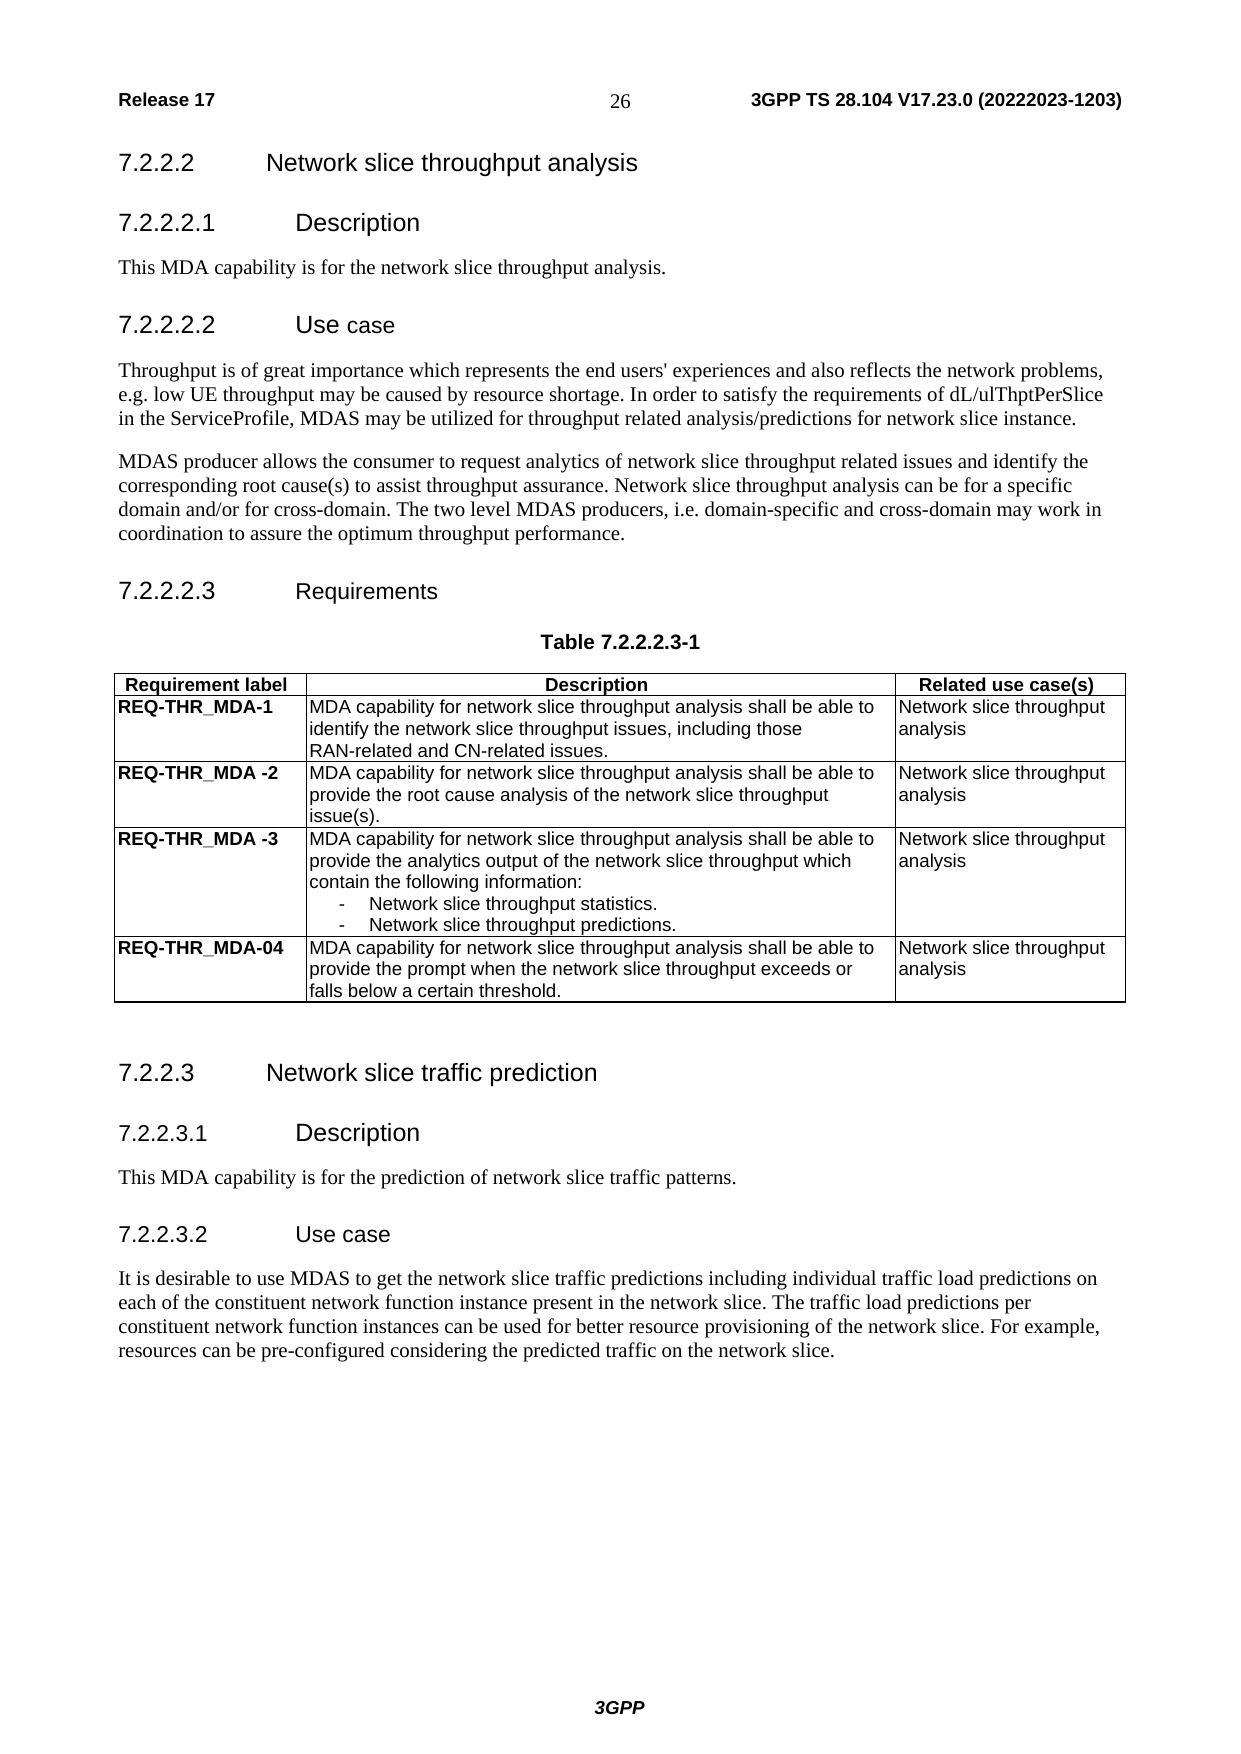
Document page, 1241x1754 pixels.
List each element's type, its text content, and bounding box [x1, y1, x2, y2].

table_cell Network slice throughput analysis [896, 937, 1125, 1001]
text Throughput is of great importance which represents the end users' experiences and also reflects the network problems, e.g. low UE throughput may be caused by resource shortage. In order to satisfy the requirements of dL/ulThptPerSlice in the ServiceProfile, MDAS may be utilized for throughput related analysis/predictions for network slice instance. [118, 358, 1122, 430]
table_cell REQ-THR_MDA-04 [115, 937, 306, 1001]
subtitle 7.2.2.2.2 Use case [118, 310, 1122, 339]
table_cell MDA capability for network slice throughput analysis shall be able to identify the network slice throughput issues, including those RAN-related and CN-related issues. [307, 696, 895, 761]
table_cell Network slice throughput analysis [896, 762, 1125, 827]
table_header Related use case(s) [896, 674, 1125, 695]
subtitle 7.2.2.2 Network slice throughput analysis [118, 147, 1122, 176]
subtitle 7.2.2.3.2 Use case [118, 1221, 1122, 1247]
table_cell Network slice throughput analysis [896, 696, 1125, 761]
subtitle 7.2.2.2.1 Description [118, 207, 1122, 236]
text Table 7.2.2.2.3-1 [118, 630, 1122, 654]
subtitle 7.2.2.2.3 Requirements [118, 576, 1122, 605]
text MDAS producer allows the consumer to request analytics of network slice throughput related issues and identify the corresponding root cause(s) to assist throughput assurance. Network slice throughput analysis can be for a specific domain and/or for cross-domain. The two level MDAS producers, i.e. domain-specific and cross-domain may work in coordination to assure the optimum throughput performance. [118, 449, 1122, 545]
table_header Description [307, 674, 895, 695]
table_cell REQ-THR_MDA-1 [115, 696, 306, 761]
table_cell REQ-THR_MDA -3 [115, 828, 306, 936]
table_cell MDA capability for network slice throughput analysis shall be able to provide the prompt when the network slice throughput exceeds or falls below a certain threshold. [307, 937, 895, 1001]
table_cell MDA capability for network slice throughput analysis shall be able to provide the analytics output of the network slice throughput which contain the following information: - Network slice throughput statistics. - Network slice throughput predictions. [307, 828, 895, 936]
text This MDA capability is for the prediction of network slice traffic patterns. [118, 1165, 1122, 1189]
table_header Requirement label [115, 674, 306, 695]
text It is desirable to use MDAS to get the network slice traffic predictions including individual traffic load predictions on each of the constituent network function instance present in the network slice. The traffic load predictions per constituent network function instances can be used for better resource provisioning of the network slice. For example, resources can be pre-configured considering the predicted traffic on the network slice. [118, 1266, 1122, 1362]
subtitle 7.2.2.3 Network slice traffic prediction [118, 1058, 1122, 1086]
table_cell Network slice throughput analysis [896, 828, 1125, 936]
text This MDA capability is for the network slice throughput analysis. [118, 255, 1122, 279]
table_cell REQ-THR_MDA -2 [115, 762, 306, 827]
table_cell MDA capability for network slice throughput analysis shall be able to provide the root cause analysis of the network slice throughput issue(s). [307, 762, 895, 827]
subtitle 7.2.2.3.1 Description [118, 1118, 1122, 1146]
